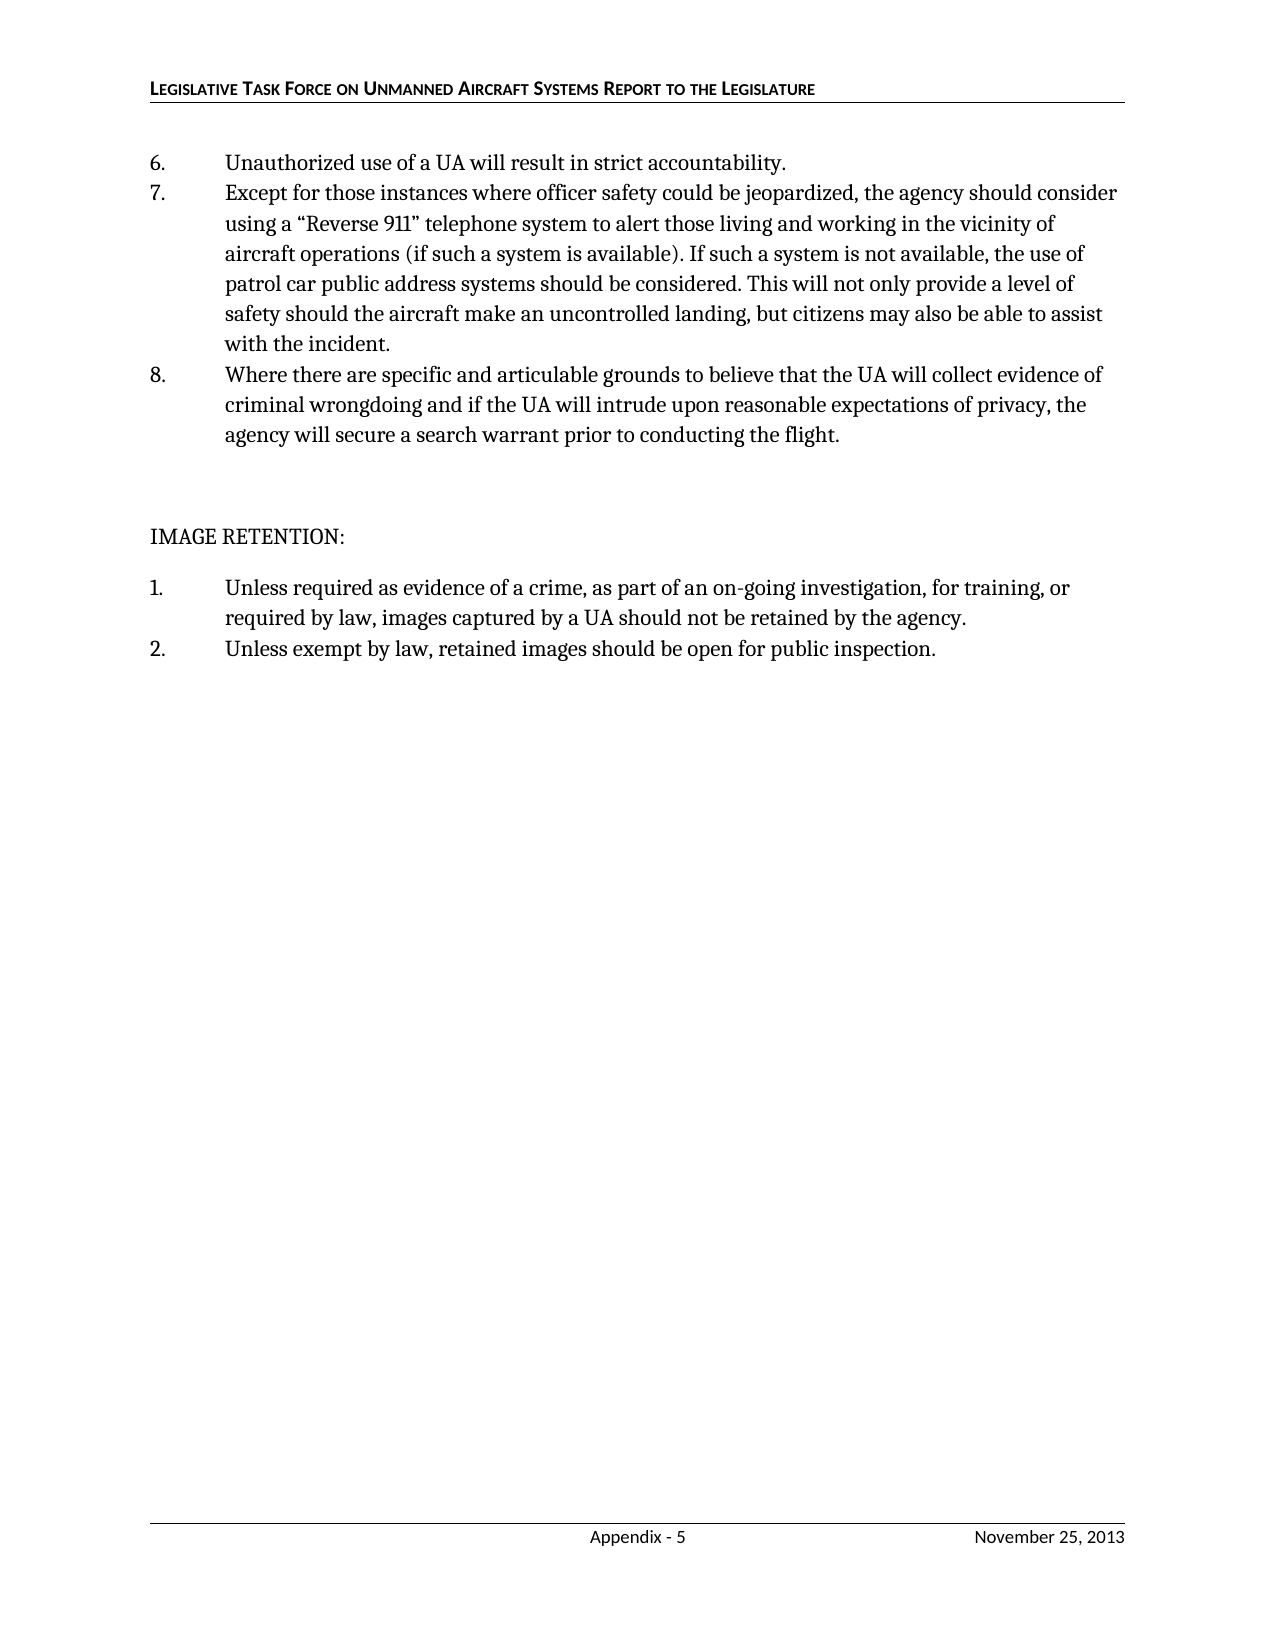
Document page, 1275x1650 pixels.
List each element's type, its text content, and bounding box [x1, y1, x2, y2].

list Unless required as evidence of a crime, as part of an on-going investigation, for training, or required by law, images captured by a UA should not be retained by the agency. [150, 575, 1125, 632]
list Except for those instances where officer safety could be jeopardized, the agency should consider using a “Reverse 911” telephone system to alert those living and working in the vicinity of aircraft operations (if such a system is available). If such a system is not available, the use of patrol car public address systems should be considered. This will not only provide a level of safety should the aircraft make an uncontrolled landing, but citizens may also be able to assist with the incident. [150, 180, 1125, 358]
list Where there are specific and articulable grounds to believe that the UA will collect evidence of criminal wrongdoing and if the UA will intrude upon reasonable expectations of privacy, the agency will secure a search warrant prior to conducting the flight. [150, 361, 1125, 448]
list Unauthorized use of a UA will result in strict accountability. [150, 150, 1125, 176]
text IMAGE RETENTION: [150, 524, 1125, 550]
list Unless exempt by law, retained images should be open for public inspection. [150, 635, 1125, 662]
